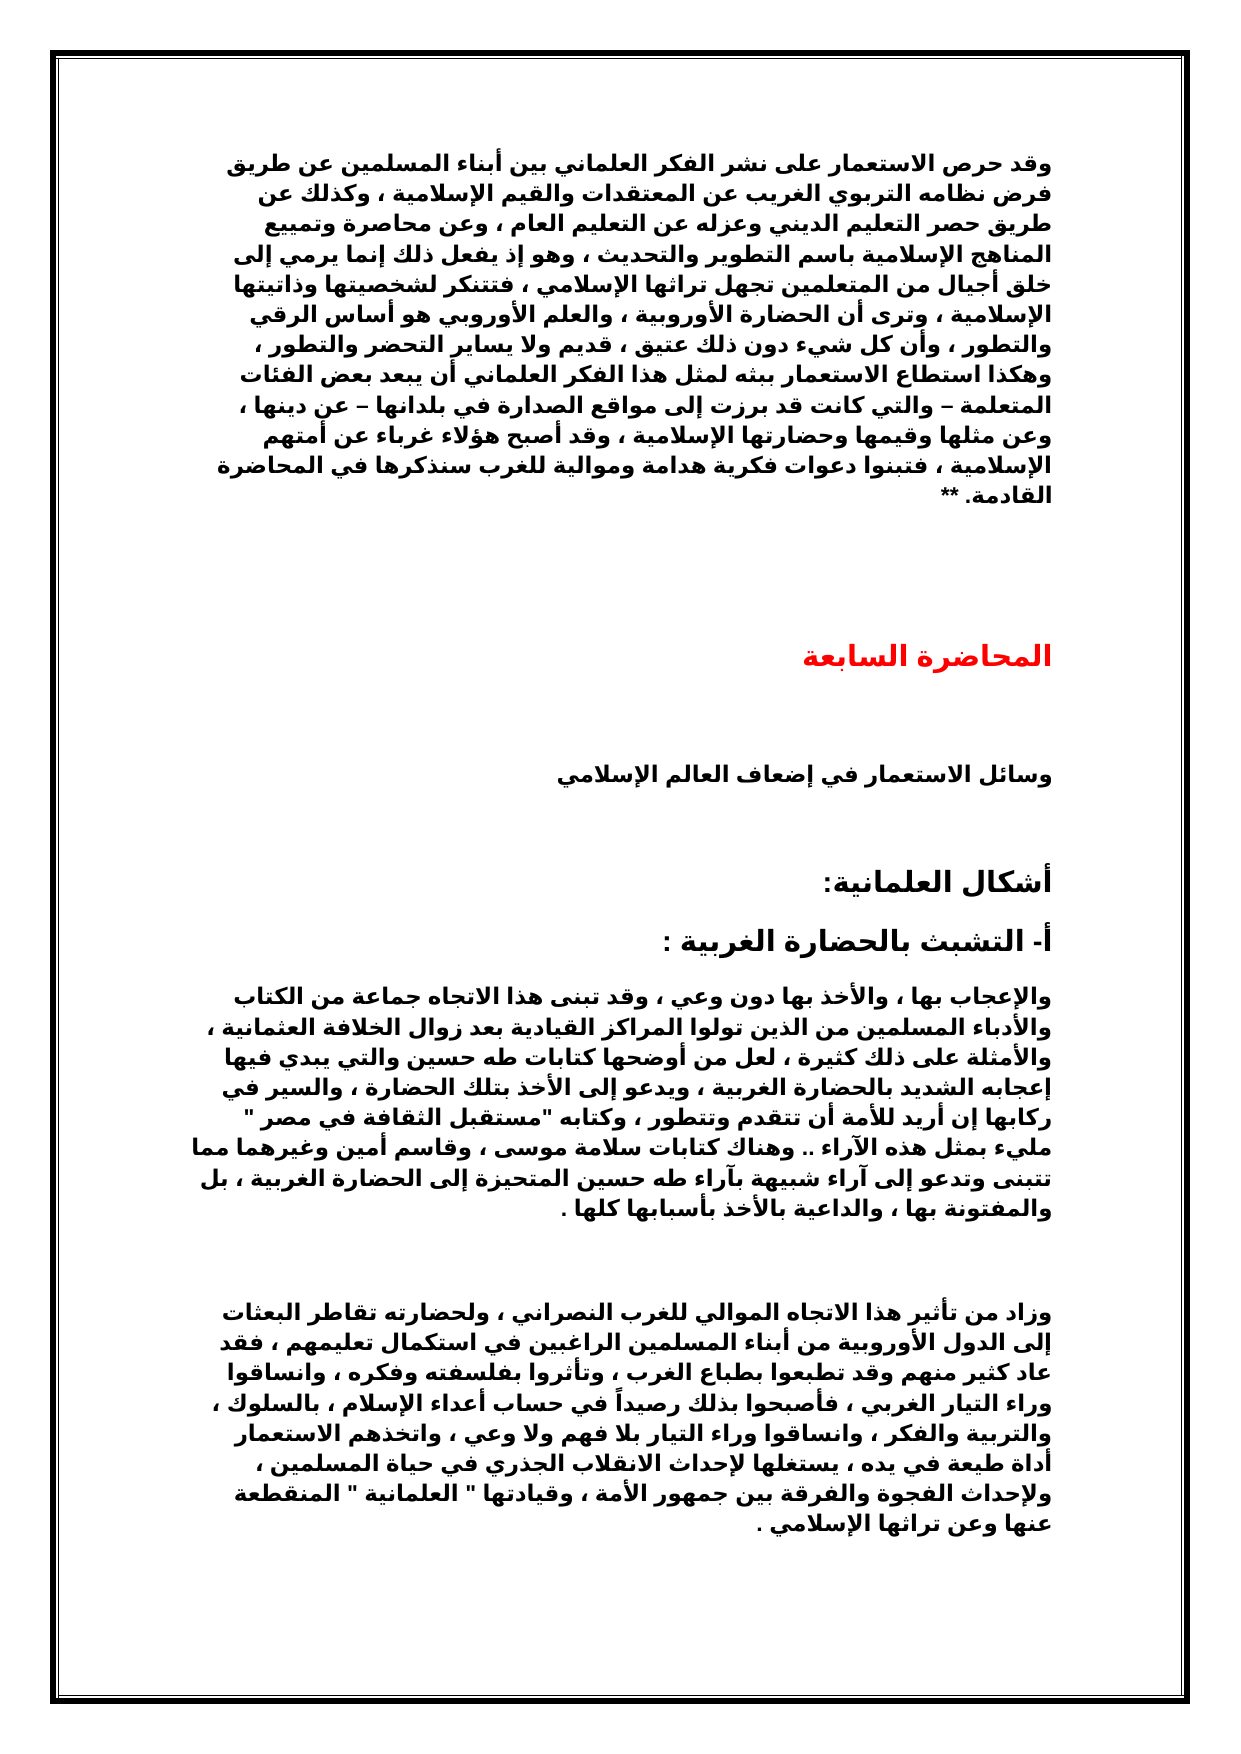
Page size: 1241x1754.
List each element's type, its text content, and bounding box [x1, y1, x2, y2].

text وزاد من تأثير هذا الاتجاه الموالي للغرب النصراني ، ولحضارته تقاطر البعثات إلى الدول الأوروبية من أبناء المسلمين الراغبين في استكمال تعليمهم ، فقد عاد كثير منهم وقد تطبعوا بطباع الغرب ، وتأثروا بفلسفته وفكره ، وانساقوا وراء التيار الغربي ، فأصبحوا بذلك رصيداً في حساب أعداء الإسلام ، بالسلوك ، والتربية والفكر ، وانساقوا وراء التيار بلا فهم ولا وعي ، واتخذهم الاستعمار أداة طيعة في يده ، يستغلها لإحداث الانقلاب الجذري في حياة المسلمين ، ولإحداث الفجوة والفرقة بين جمهور الأمة ، وقيادتها " العلمانية " المنقطعة عنها وعن تراثها الإسلامي . [187, 1299, 1053, 1537]
text أشكال العلمانية: [187, 864, 1053, 898]
text أ- التشبث بالحضارة الغربية : [187, 924, 1053, 957]
text والإعجاب بها ، والأخذ بها دون وعي ، وقد تبنى هذا الاتجاه جماعة من الكتاب والأدباء المسلمين من الذين تولوا المراكز القيادية بعد زوال الخلافة العثمانية ، والأمثلة على ذلك كثيرة ، لعل من أوضحها كتابات طه حسين والتي يبدي فيها إعجابه الشديد بالحضارة الغربية ، ويدعو إلى الأخذ بتلك الحضارة ، والسير في ركابها إن أريد للأمة أن تتقدم وتتطور ، وكتابه "مستقبل الثقافة في مصر " مليء بمثل هذه الآراء .. وهناك كتابات سلامة موسى ، وقاسم أمين وغيرهما مما تتبنى وتدعو إلى آراء شبيهة بآراء طه حسين المتحيزة إلى الحضارة الغربية ، بل والمفتونة بها ، والداعية بالأخذ بأسبابها كلها . [187, 983, 1053, 1221]
text وقد حرص الاستعمار على نشر الفكر العلماني بين أبناء المسلمين عن طريق فرض نظامه التربوي الغريب عن المعتقدات والقيم الإسلامية ، وكذلك عن طريق حصر التعليم الديني وعزله عن التعليم العام ، وعن محاصرة وتمييع المناهج الإسلامية باسم التطوير والتحديث ، وهو إذ يفعل ذلك إنما يرمي إلى خلق أجيال من المتعلمين تجهل تراثها الإسلامي ، فتتنكر لشخصيتها وذاتيتها الإسلامية ، وترى أن الحضارة الأوروبية ، والعلم الأوروبي هو أساس الرقي والتطور ، وأن كل شيء دون ذلك عتيق ، قديم ولا يساير التحضر والتطور ، وهكذا استطاع الاستعمار ببثه لمثل هذا الفكر العلماني أن يبعد بعض الفئات المتعلمة – والتي كانت قد برزت إلى مواقع الصدارة في بلدانها – عن دينها ، وعن مثلها وقيمها وحضارتها الإسلامية ، وقد أصبح هؤلاء غرباء عن أمتهم الإسلامية ، فتبنوا دعوات فكرية هدامة وموالية للغرب سنذكرها في المحاضرة القادمة. ** [187, 150, 1053, 509]
text وسائل الاستعمار في إضعاف العالم الإسلامي [187, 761, 1053, 787]
text المحاضرة السابعة [187, 639, 1053, 673]
